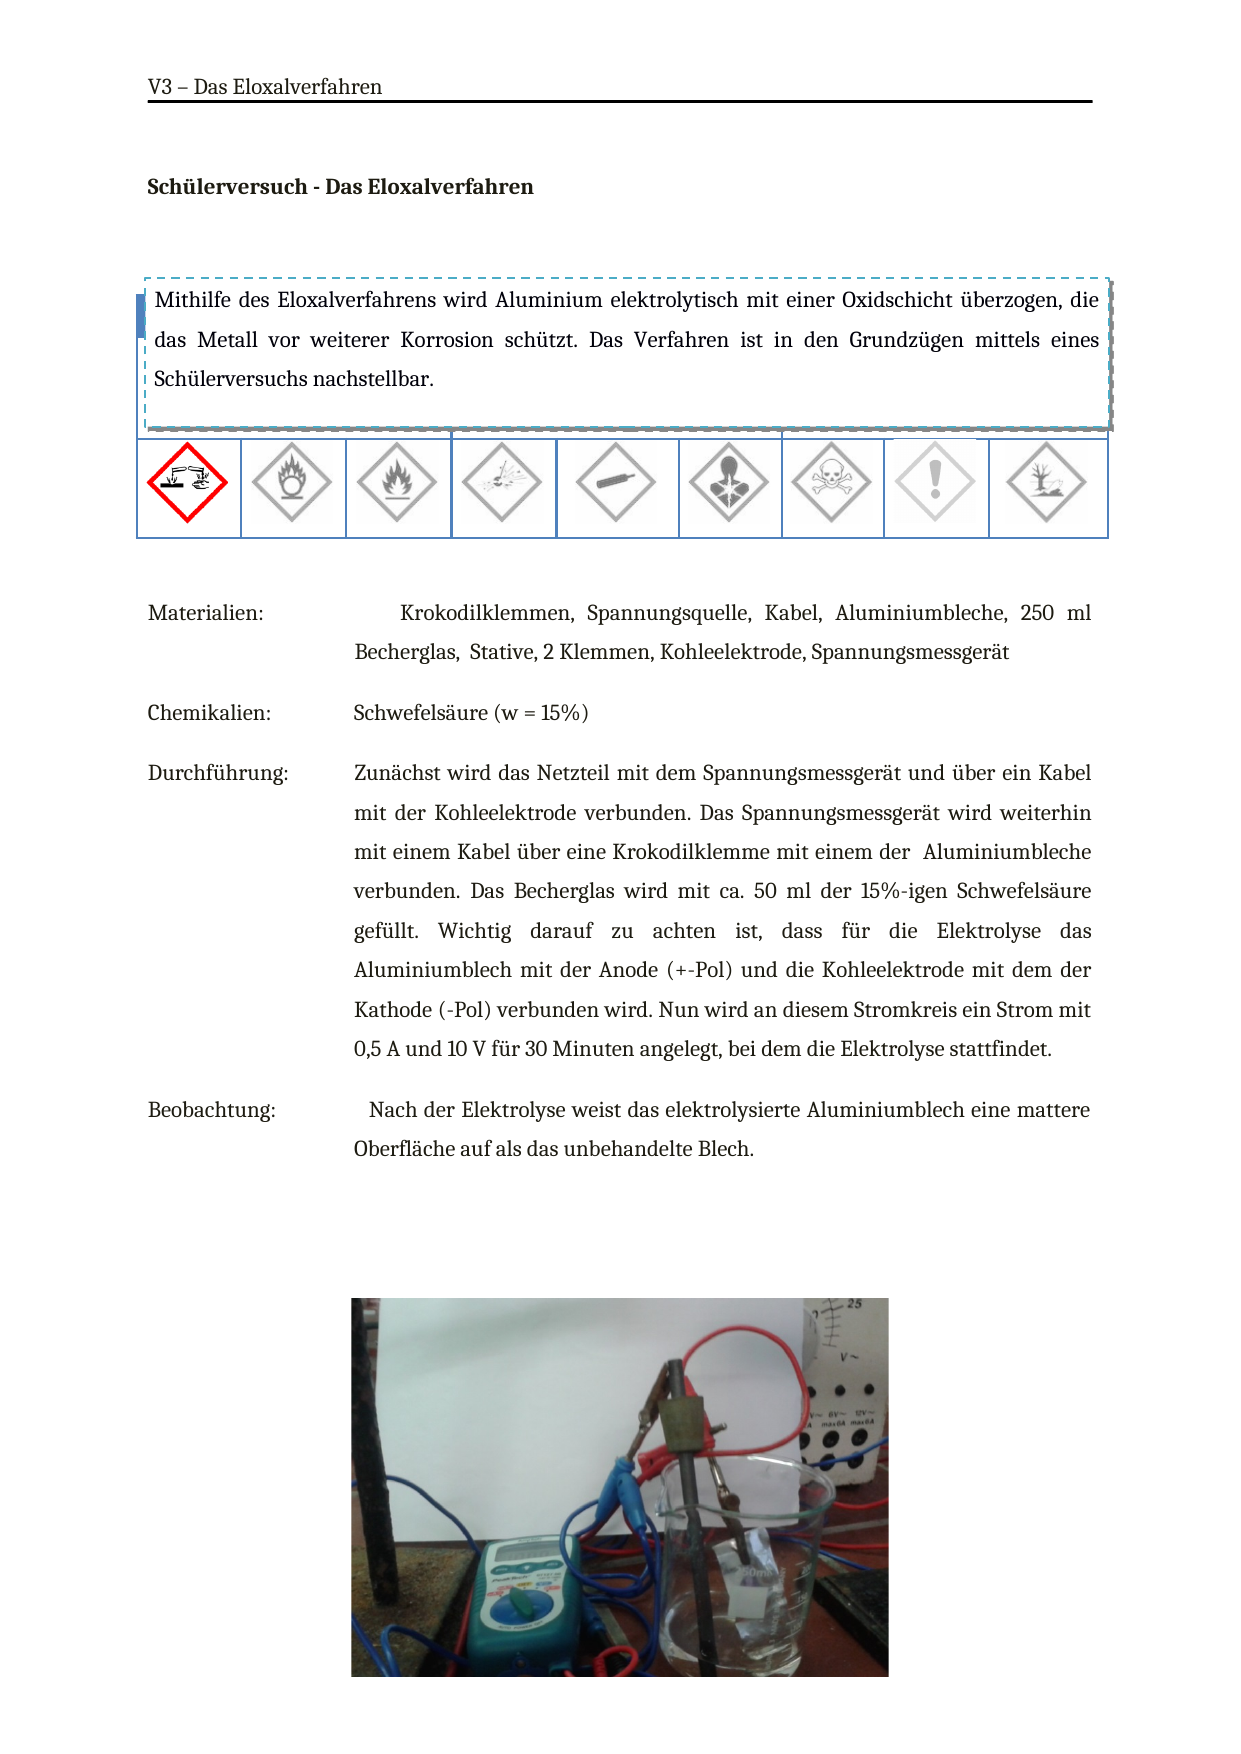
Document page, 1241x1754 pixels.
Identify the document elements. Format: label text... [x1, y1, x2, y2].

picture [790, 440, 873, 524]
picture [460, 440, 544, 524]
picture [687, 440, 771, 524]
table_cell Schwefelsäure (w = 15%) [138, 338, 450, 438]
picture [355, 440, 439, 524]
text Durchführung: Zunächst wird das Netzteil mit dem Spannungsmessgerät und über ein Kabel mit der Kohleelektrode verbunden. Das Spannungsmessgerät wird weiterhin mit einem Kabel über eine Krokodilklemme mit einem der Aluminiumbleche verbunden. Das Becherglas wird mit ca. 50 ml der 15%-igen Schwefelsäure gefüllt. Wichtig darauf zu achten ist, dass für die Elektrolyse das Aluminiumblech mit der Anode (+-Pol) und die Kohleelektrode mit dem der Kathode (-Pol) verbunden wird. Nun wird an diesem Stromkreis ein Strom mit 0,5 A und 10 V für 30 Minuten angelegt, bei dem die Elektrolyse stattfindet. [148, 760, 1093, 1062]
picture [351, 1298, 889, 1677]
picture [250, 440, 334, 524]
table_cell [453, 440, 555, 537]
table_cell [783, 440, 883, 537]
picture [1005, 440, 1088, 524]
table_cell [558, 440, 678, 537]
table_cell [347, 440, 450, 537]
text Materialien: Krokodilklemmen, Spannungsquelle, Kabel, Aluminiumbleche, 250 ml Becherglas, Stative, 2 Klemmen, Kohleelektrode, Spannungsmessgerät [148, 600, 1093, 666]
text Chemikalien: Schwefelsäure (w = 15%) [148, 699, 1093, 726]
table_cell [680, 440, 781, 537]
table_cell [885, 440, 988, 537]
text Beobachtung: Nach der Elektrolyse weist das elektrolysierte Aluminiumblech eine mattere Oberfläche auf als das unbehandelte Blech. [148, 1096, 1093, 1162]
picture [145, 440, 228, 524]
picture [574, 440, 658, 524]
subtitle Schülerversuch - Das Eloxalverfahren [148, 174, 1093, 200]
table_cell [242, 440, 345, 537]
table_cell [138, 440, 240, 537]
table_cell [990, 440, 1107, 537]
